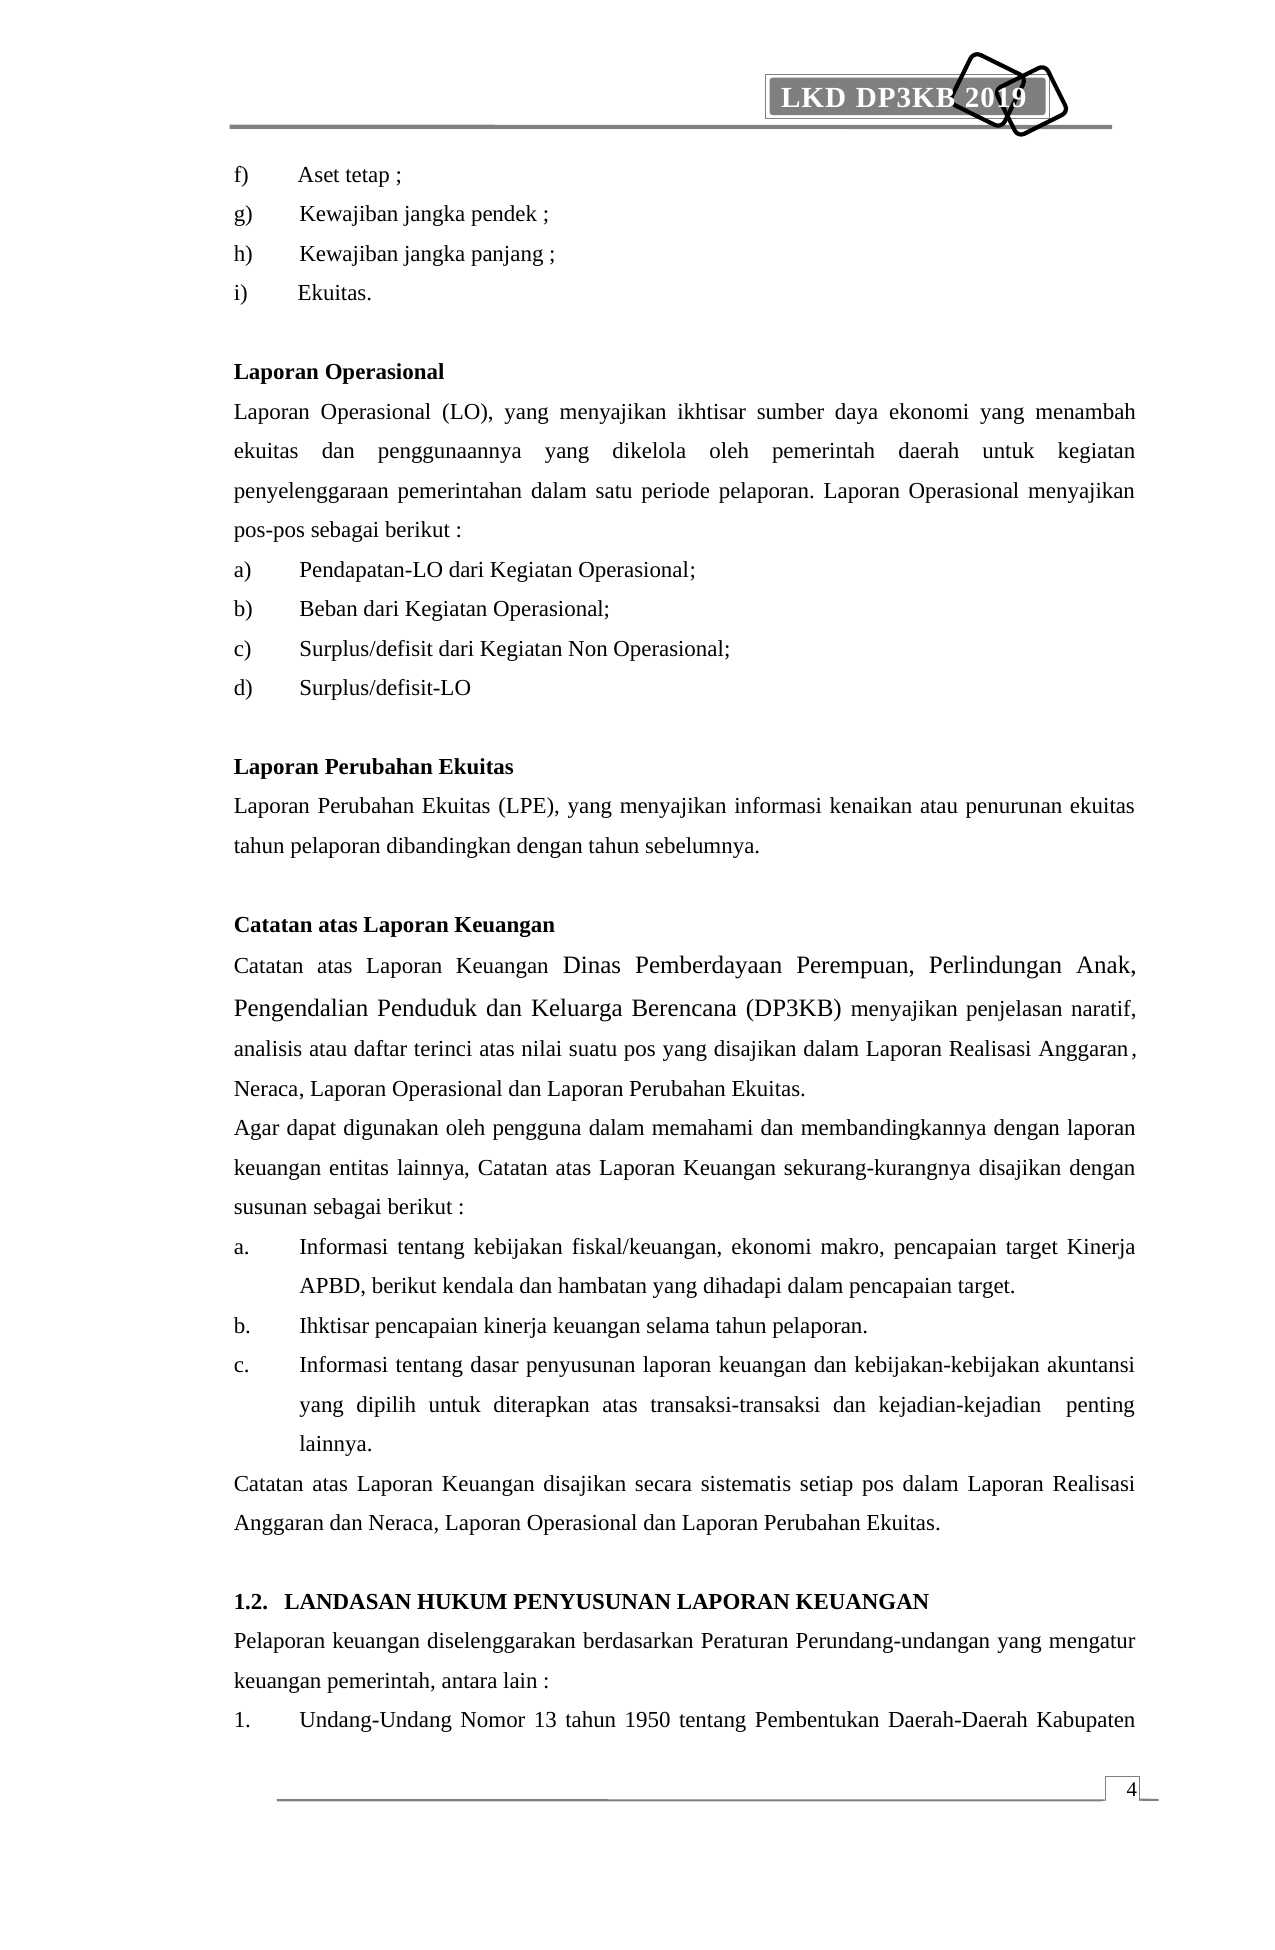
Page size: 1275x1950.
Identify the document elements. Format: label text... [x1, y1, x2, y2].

text Catatan atas Laporan Keuangan Dinas Pemberdayaan Perempuan, Perlindungan Anak, Pengendalian Penduduk dan Keluarga Berencana (DP3KB) menyajikan penjelasan naratif, analisis atau daftar terinci atas nilai suatu pos yang disajikan dalam Laporan Realisasi Anggaran, Neraca, Laporan Operasional dan Laporan Perubahan Ekuitas. [233, 950, 1137, 1101]
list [233, 1707, 1137, 1733]
text c) Surplus/defisit dari Kegiatan Non Operasional; [233, 634, 1137, 661]
text Laporan Perubahan Ekuitas [233, 753, 1137, 779]
text Catatan atas Laporan Keuangan disajikan secara sistematis setiap pos dalam Laporan Realisasi Anggaran dan Neraca, Laporan Operasional dan Laporan Perubahan Ekuitas. [233, 1470, 1137, 1536]
list Informasi tentang kebijakan fiskal/keuangan, ekonomi makro, pencapaian target Kinerja APBD, berikut kendala dan hambatan yang dihadapi dalam pencapaian target. [233, 1233, 1137, 1299]
list Informasi tentang dasar penyusunan laporan keuangan dan kebijakan-kebijakan akuntansi yang dipilih untuk diterapkan atas transaksi-transaksi dan kejadian-kejadian penting lainnya. [233, 1351, 1137, 1457]
list Kewajiban jangka pendek ; [233, 200, 1137, 227]
text Laporan Operasional (LO), yang menyajikan ikhtisar sumber daya ekonomi yang menambah ekuitas dan penggunaannya yang dikelola oleh pemerintah daerah untuk kegiatan penyelenggaraan pemerintahan dalam satu periode pelaporan. Laporan Operasional menyajikan pos-pos sebagai berikut : [233, 398, 1137, 542]
text Catatan atas Laporan Keuangan [233, 911, 1137, 937]
list Ekuitas. [233, 279, 1137, 306]
list Aset tetap ; [233, 161, 1137, 187]
text Agar dapat digunakan oleh pengguna dalam memahami dan membandingkannya dengan laporan keuangan entitas lainnya, Catatan atas Laporan Keuangan sekurang-kurangnya disajikan dengan susunan sebagai berikut : [233, 1114, 1137, 1220]
list Kewajiban jangka panjang ; [233, 240, 1137, 266]
list LANDASAN HUKUM PENYUSUNAN LAPORAN KEUANGAN [233, 1588, 1137, 1614]
text a) Pendapatan-LO dari Kegiatan Operasional; [233, 556, 1137, 582]
text b) Beban dari Kegiatan Operasional; [233, 595, 1137, 621]
text d) Surplus/defisit-LO [233, 674, 1137, 700]
list Ihktisar pencapaian kinerja keuangan selama tahun pelaporan. [233, 1312, 1137, 1338]
text Laporan Perubahan Ekuitas (LPE), yang menyajikan informasi kenaikan atau penurunan ekuitas tahun pelaporan dibandingkan dengan tahun sebelumnya. [233, 792, 1137, 858]
text Laporan Operasional [233, 358, 1137, 384]
text Pelaporan keuangan diselenggarakan berdasarkan Peraturan Perundang-undangan yang mengatur keuangan pemerintah, antara lain : [233, 1628, 1137, 1693]
